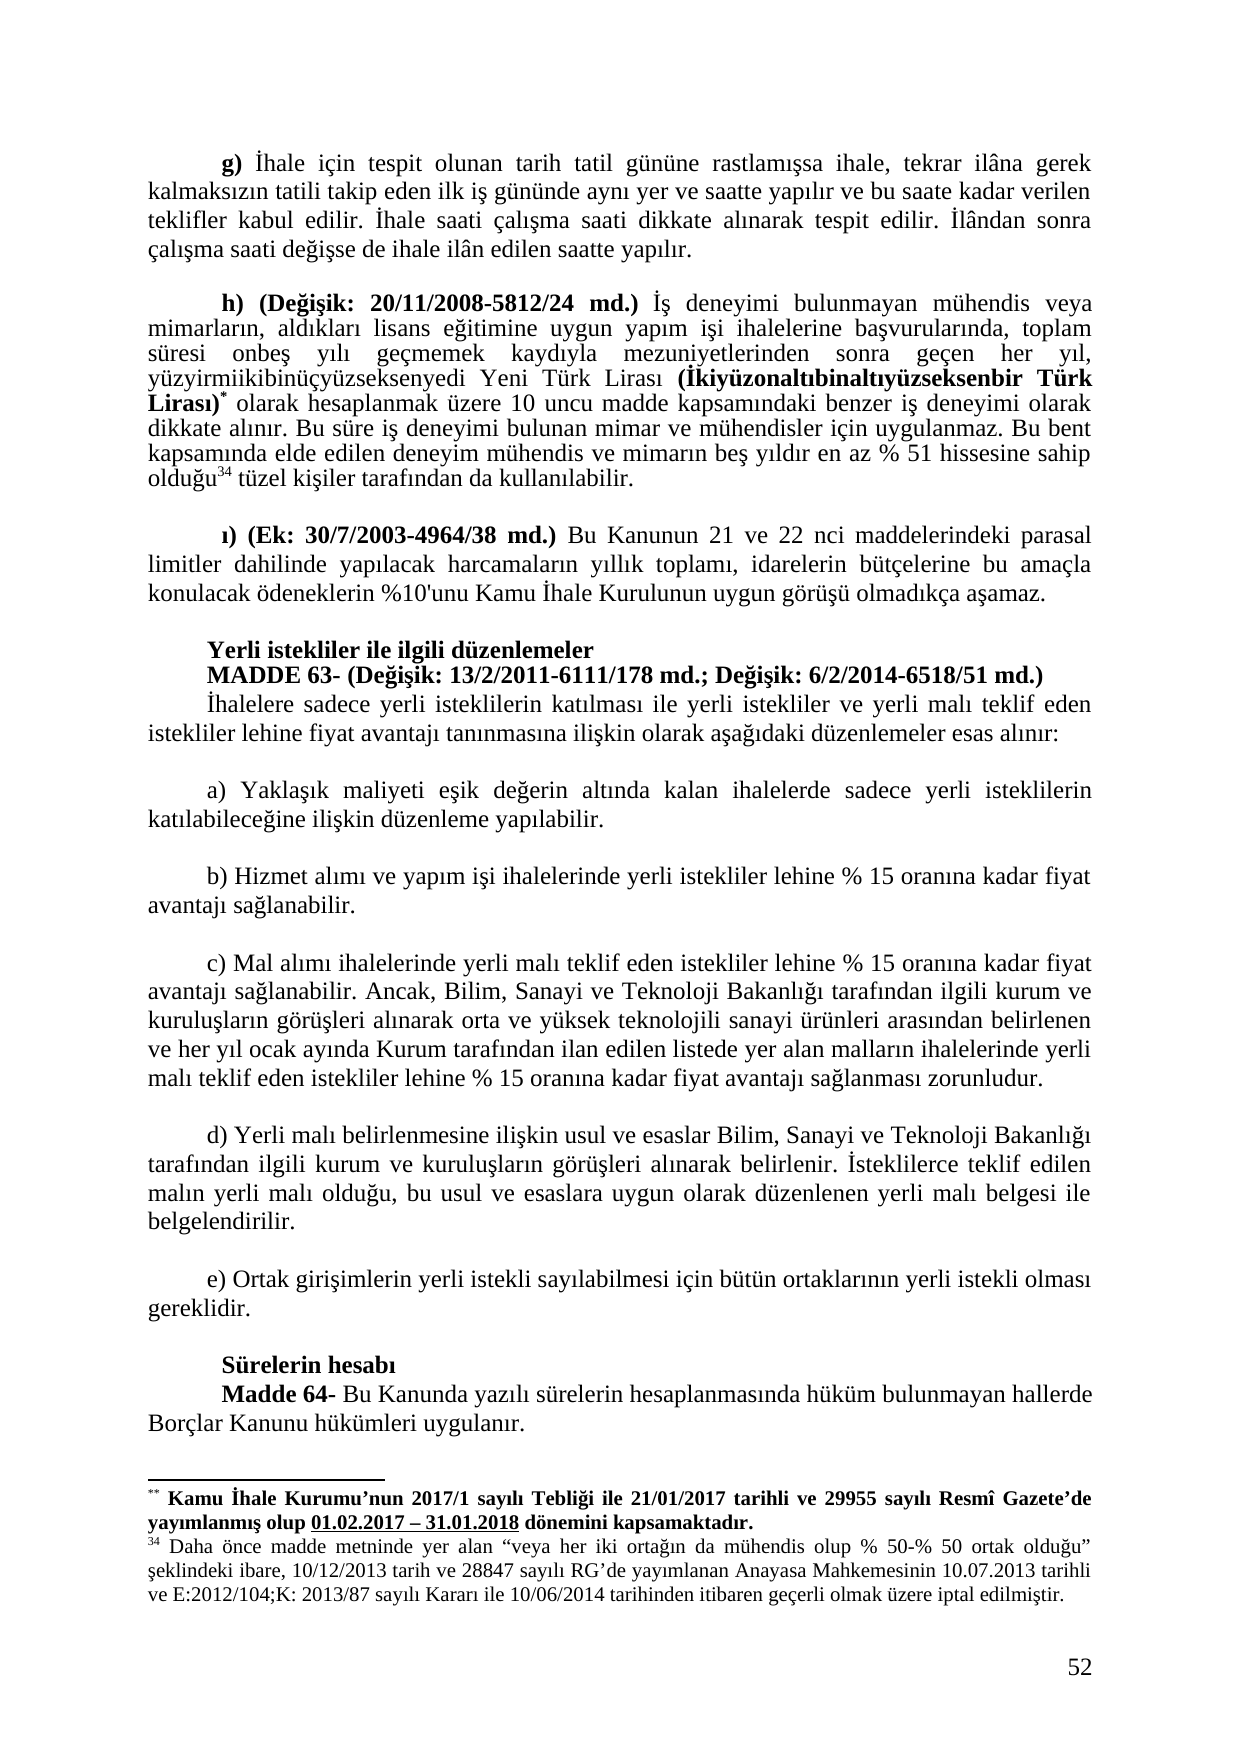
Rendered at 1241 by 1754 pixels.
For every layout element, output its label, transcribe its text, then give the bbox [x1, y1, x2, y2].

text Yerli istekliler ile ilgili düzenlemeler [148, 635, 1093, 664]
text Madde 64- Bu Kanunda yazılı sürelerin hesaplanmasında hüküm bulunmayan hallerde Borçlar Kanunu hükümleri uygulanır. [148, 1379, 1093, 1436]
text ı) (Ek: 30/7/2003-4964/38 md.) Bu Kanunun 21 ve 22 nci maddelerindeki parasal limitler dahilinde yapılacak harcamaların yıllık toplamı, idarelerin bütçelerine bu amaçla konulacak ödeneklerin %10'unu Kamu İhale Kurulunun uygun görüşü olmadıkça aşamaz. [148, 520, 1093, 606]
text İhalelere sadece yerli isteklilerin katılması ile yerli istekliler ve yerli malı teklif eden istekliler lehine fiyat avantajı tanınmasına ilişkin olarak aşağıdaki düzenlemeler esas alınır: [148, 689, 1093, 746]
text Sürelerin hesabı [148, 1350, 1093, 1379]
text e) Ortak girişimlerin yerli istekli sayılabilmesi için bütün ortaklarının yerli istekli olması gereklidir. [148, 1264, 1093, 1321]
text h) (Değişik: 20/11/2008-5812/24 md.) İş deneyimi bulunmayan mühendis veya mimarların, aldıkları lisans eğitimine uygun yapım işi ihalelerine başvurularında, toplam süresi onbeş yılı geçmemek kaydıyla mezuniyetlerinden sonra geçen her yıl, yüzyirmiikibinüçyüzseksenyedi Yeni Türk Lirası (İkiyüzonaltıbinaltıyüzseksenbir Türk Lirası)* olarak hesaplanmak üzere 10 uncu madde kapsamındaki benzer iş deneyimi olarak dikkate alınır. Bu süre iş deneyimi bulunan mimar ve mühendisler için uygulanmaz. Bu bent kapsamında elde edilen deneyim mühendis ve mimarın beş yıldır en az % 51 hissesine sahip olduğu tüzel kişiler tarafından da kullanılabilir. [148, 291, 1093, 491]
text g) İhale için tespit olunan tarih tatil gününe rastlamışsa ihale, tekrar ilâna gerek kalmaksızın tatili takip eden ilk iş gününde aynı yer ve saatte yapılır ve bu saate kadar verilen teklifler kabul edilir. İhale saati çalışma saati dikkate alınarak tespit edilir. İlândan sonra çalışma saati değişse de ihale ilân edilen saatte yapılır. [148, 148, 1093, 263]
text c) Mal alımı ihalelerinde yerli malı teklif eden istekliler lehine % 15 oranına kadar fiyat avantajı sağlanabilir. Ancak, Bilim, Sanayi ve Teknoloji Bakanlığı tarafından ilgili kurum ve kuruluşların görüşleri alınarak orta ve yüksek teknolojili sanayi ürünleri arasından belirlenen ve her yıl ocak ayında Kurum tarafından ilan edilen listede yer alan malların ihalelerinde yerli malı teklif eden istekliler lehine % 15 oranına kadar fiyat avantajı sağlanması zorunludur. [148, 948, 1093, 1091]
text b) Hizmet alımı ve yapım işi ihalelerinde yerli istekliler lehine % 15 oranına kadar fiyat avantajı sağlanabilir. [148, 861, 1093, 919]
text MADDE 63- (Değişik: 13/2/2011-6111/178 md.; Değişik: 6/2/2014-6518/51 md.) [148, 664, 1093, 689]
text d) Yerli malı belirlenmesine ilişkin usul ve esaslar Bilim, Sanayi ve Teknoloji Bakanlığı tarafından ilgili kurum ve kuruluşların görüşleri alınarak belirlenir. İsteklilerce teklif edilen malın yerli malı olduğu, bu usul ve esaslara uygun olarak düzenlenen yerli malı belgesi ile belgelendirilir. [148, 1120, 1093, 1235]
text a) Yaklaşık maliyeti eşik değerin altında kalan ihalelerde sadece yerli isteklilerin katılabileceğine ilişkin düzenleme yapılabilir. [148, 775, 1093, 833]
